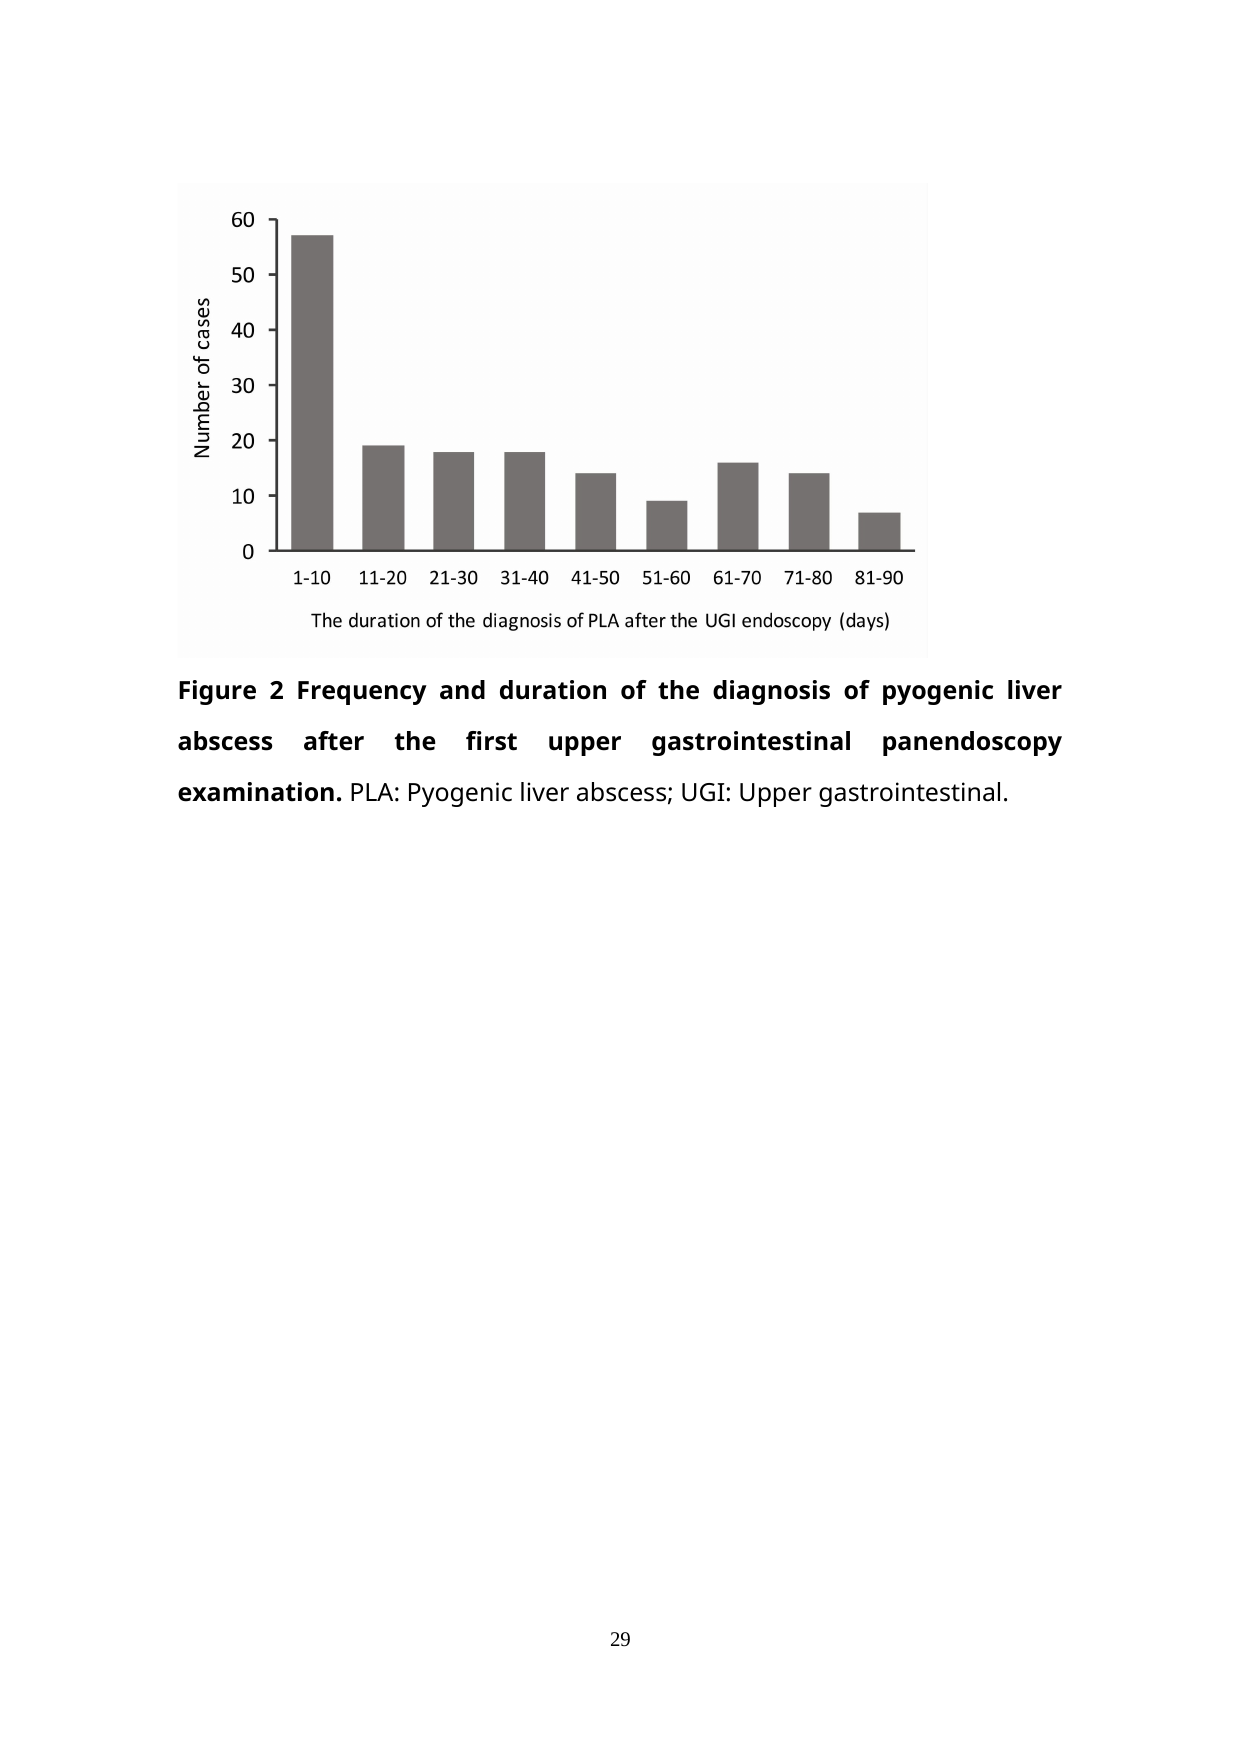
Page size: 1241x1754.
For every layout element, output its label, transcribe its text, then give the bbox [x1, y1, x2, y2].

text Figure 2 Frequency and duration of the diagnosis of pyogenic liver abscess after the first upper gastrointestinal panendoscopy examination. PLA: Pyogenic liver abscess; UGI: Upper gastrointestinal. [177, 672, 1063, 808]
picture [177, 183, 928, 658]
